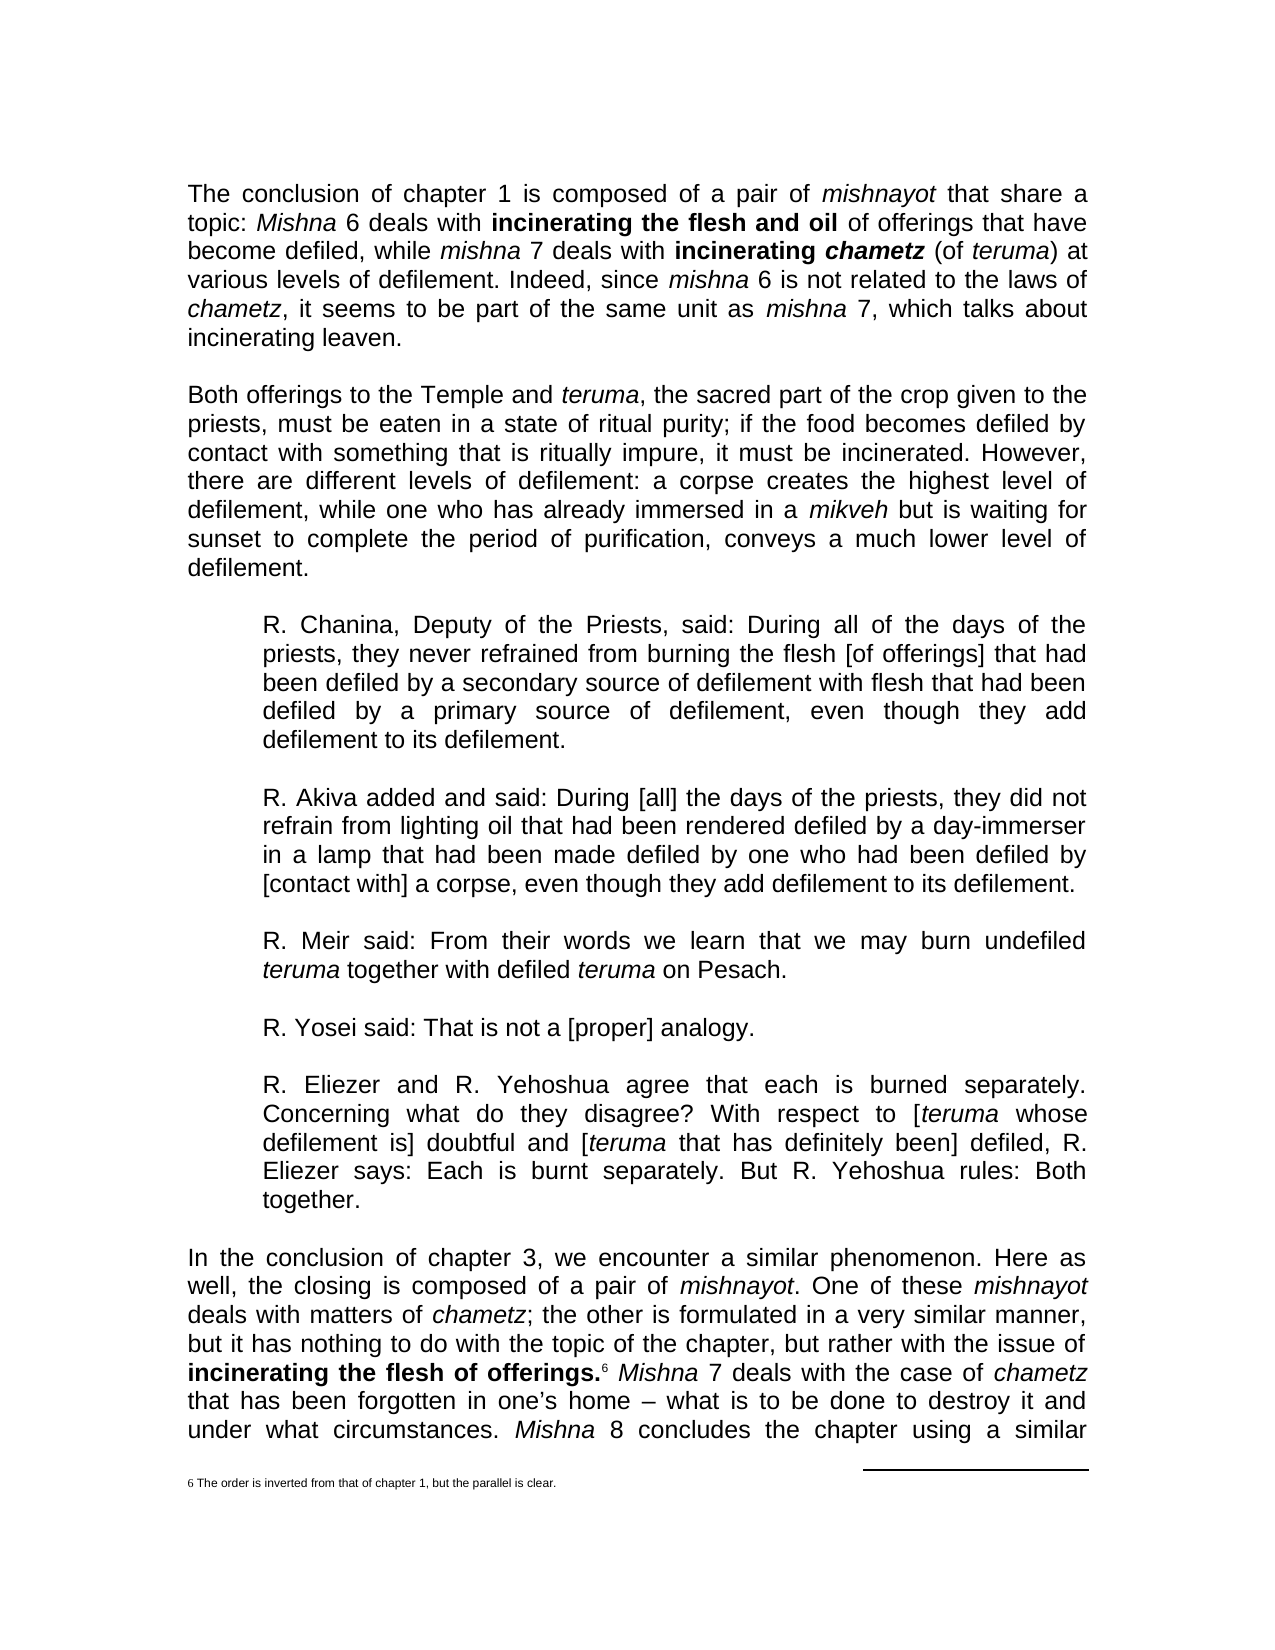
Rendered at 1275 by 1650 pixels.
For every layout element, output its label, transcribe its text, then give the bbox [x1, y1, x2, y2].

text R. Meir said: From their words we learn that we may burn undefiled teruma together with defiled teruma on Pesach. [262, 926, 1088, 984]
text R. Yosei said: That is not a [proper] analogy. [262, 1012, 1088, 1041]
text R. Chanina, Deputy of the Priests, said: During all of the days of the priests, they never refrained from burning the flesh [of offerings] that had been defiled by a secondary source of defilement with flesh that had been defiled by a primary source of defilement, even though they add defilement to its defilement. [262, 610, 1088, 754]
text The conclusion of chapter 1 is composed of a pair of mishnayot that share a topic: Mishna 6 deals with incinerating the flesh and oil of offerings that have become defiled, while mishna 7 deals with incinerating chametz (of teruma) at various levels of defilement. Indeed, since mishna 6 is not related to the laws of chametz, it seems to be part of the same unit as mishna 7, which talks about incinerating leaven. [187, 179, 1088, 351]
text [187, 1242, 1088, 1444]
text R. Eliezer and R. Yehoshua agree that each is burned separately. Concerning what do they disagree? With respect to [teruma whose defilement is] doubtful and [teruma that has definitely been] defiled, R. Eliezer says: Each is burnt separately. But R. Yehoshua rules: Both together. [262, 1070, 1088, 1214]
text R. Akiva added and said: During [all] the days of the priests, they did not refrain from lighting oil that had been rendered defiled by a day-immerser in a lamp that had been made defiled by one who had been defiled by [contact with] a corpse, even though they add defilement to its defilement. [262, 782, 1088, 897]
text Both offerings to the Temple and teruma, the sacred part of the crop given to the priests, must be eaten in a state of ritual purity; if the food becomes defiled by contact with something that is ritually impure, it must be incinerated. However, there are different levels of defilement: a corpse creates the highest level of defilement, while one who has already immersed in a mikveh but is waiting for sunset to complete the period of purification, conveys a much lower level of defilement. [187, 380, 1088, 581]
